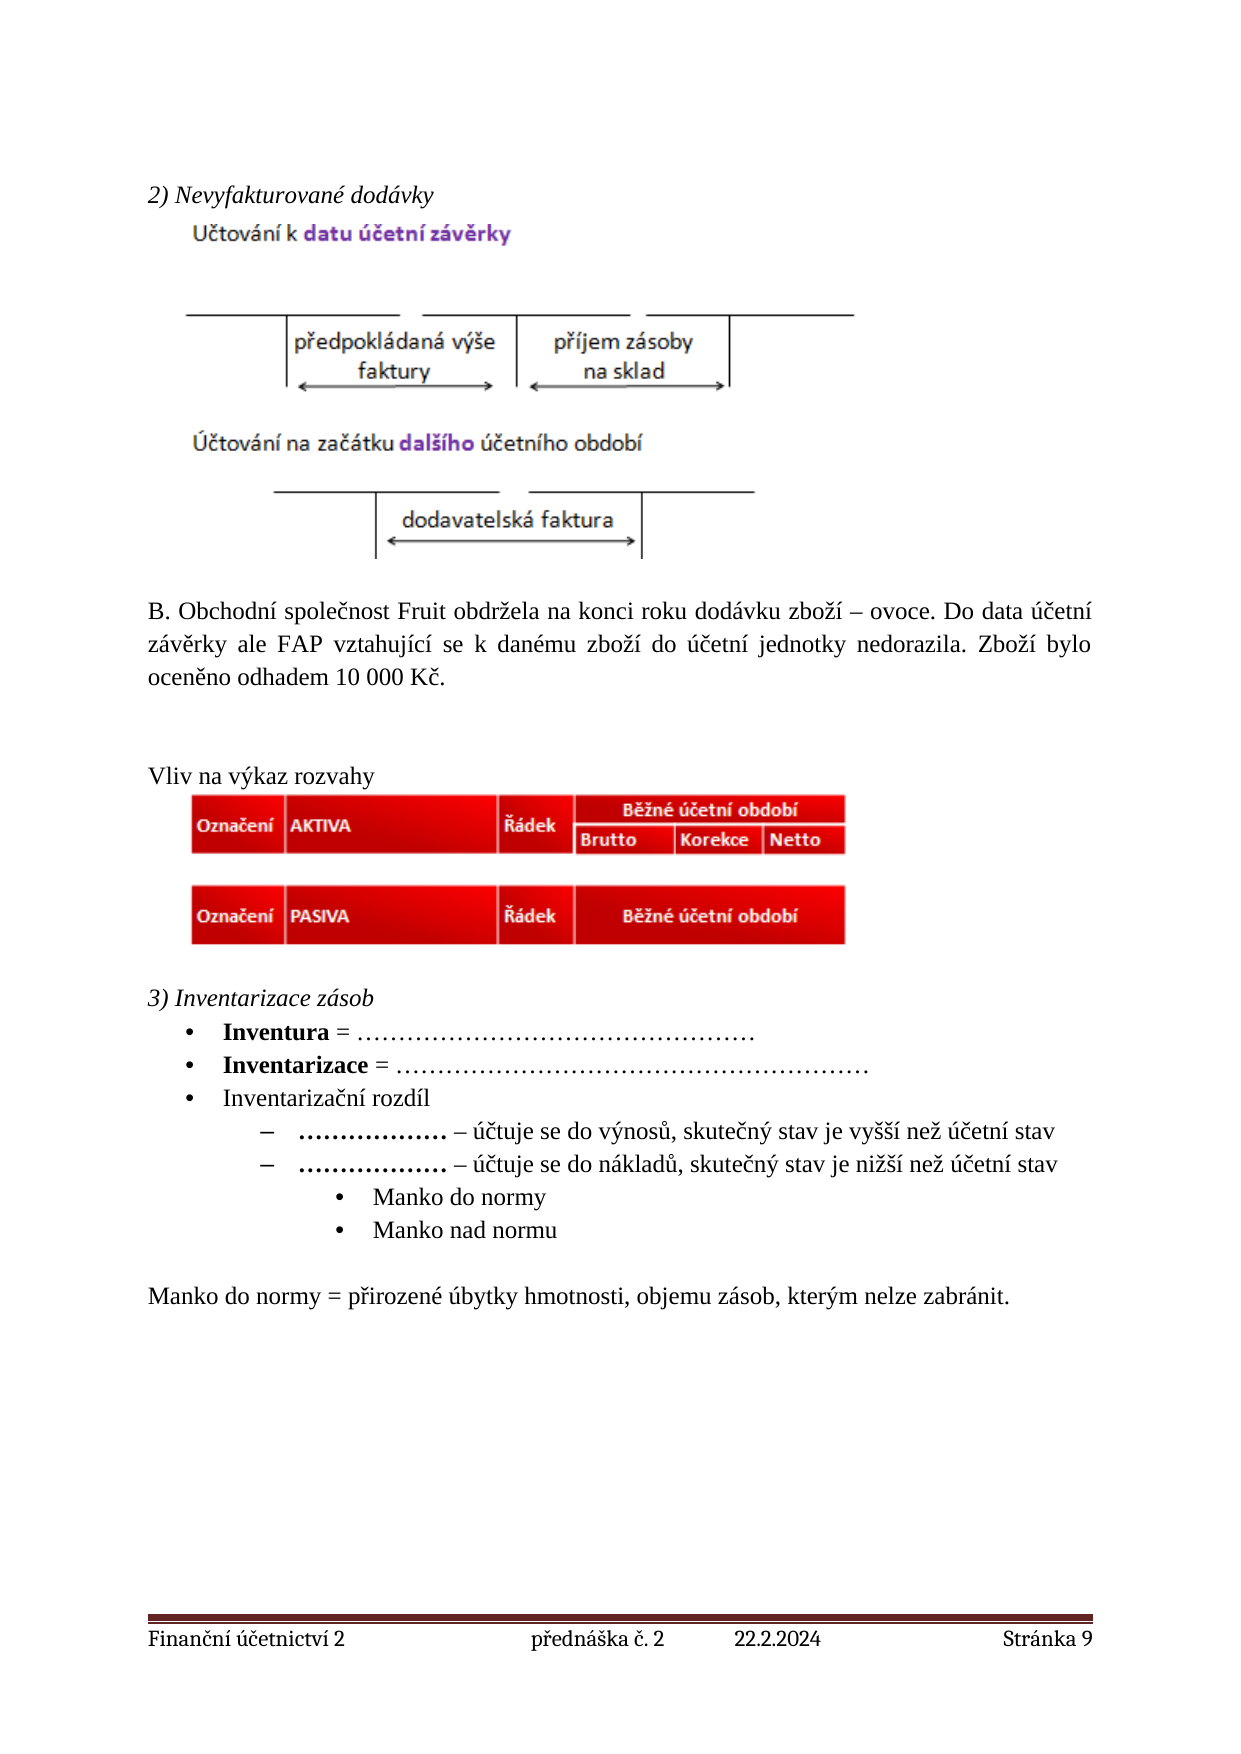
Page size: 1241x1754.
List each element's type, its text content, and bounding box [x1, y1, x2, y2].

text Manko do normy = přirozené úbytky hmotnosti, objemu zásob, kterým nelze zabránit. [148, 1281, 1093, 1310]
list Inventarizační rozdíl [185, 1083, 1093, 1112]
list Inventarizace = ………………………………………………… [185, 1049, 1093, 1078]
text Vliv na výkaz rozvahy [148, 761, 1093, 789]
list ……………… – účtuje se do nákladů, skutečný stav je nižší než účetní stav [260, 1149, 1093, 1178]
picture [147, 224, 898, 559]
text B. Obchodní společnost Fruit obdržela na konci roku dodávku zboží – ovoce. Do data účetní závěrky ale FAP vztahující se k danému zboží do účetní jednotky nedorazila. Zboží bylo oceněno odhadem 10 000 Kč. [148, 596, 1093, 691]
list Manko nad normu [335, 1215, 1093, 1244]
picture [147, 793, 896, 980]
list Manko do normy [335, 1182, 1093, 1211]
text 3) Inventarizace zásob [148, 983, 1093, 1012]
list Inventura = ………………………………………… [185, 1016, 1093, 1045]
text 2) Nevyfakturované dodávky [148, 181, 1093, 209]
list ……………… – účtuje se do výnosů, skutečný stav je vyšší než účetní stav [260, 1116, 1093, 1145]
